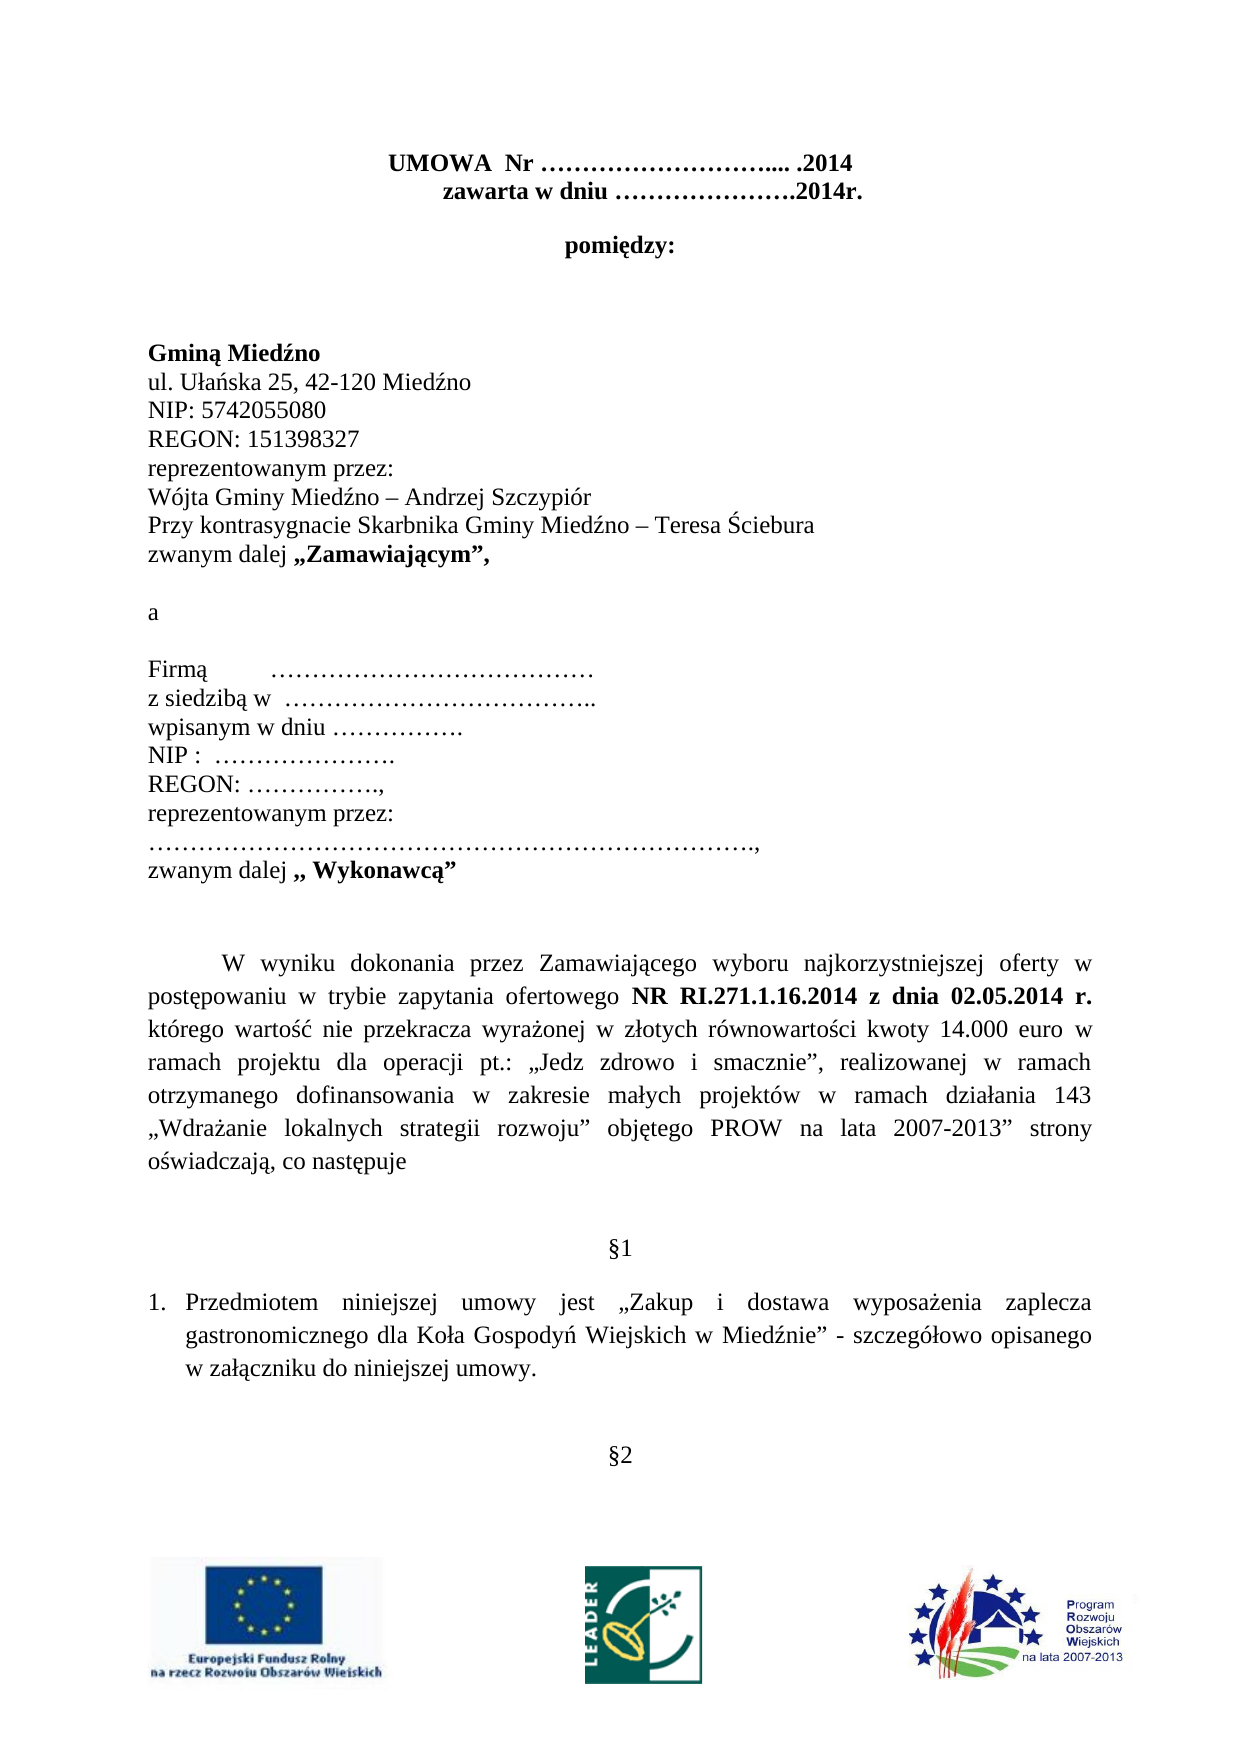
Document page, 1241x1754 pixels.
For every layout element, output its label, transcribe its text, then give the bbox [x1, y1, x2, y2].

text Firmą ………………………………… [148, 654, 1093, 683]
text Wójta Gminy Miedźno – Andrzej Szczypiór [148, 482, 1093, 510]
text NIP: 5742055080 [148, 395, 1093, 424]
text §2 [148, 1440, 1093, 1469]
text NIP : …………………. [148, 740, 1093, 769]
text §1 [148, 1233, 1093, 1262]
picture [585, 1566, 703, 1684]
text reprezentowanym przez: [148, 453, 1093, 482]
text Przy kontrasygnacie Skarbnika Gminy Miedźno – Teresa Ściebura [148, 510, 1093, 539]
text z siedzibą w ……………………………….. [148, 683, 1093, 712]
text a [148, 597, 1093, 625]
text ………………………………………………………………., [148, 827, 1093, 855]
text pomiędzy: [148, 230, 1093, 259]
picture [147, 1557, 395, 1691]
text zawarta w dniu ………………….2014r. [148, 176, 1093, 205]
title UMOWA Nr ……………………….... .2014 [148, 148, 1093, 176]
text ul. Ułańska 25, 42-120 Miedźno [148, 367, 1093, 395]
text wpisanym w dniu ……………. [148, 712, 1093, 740]
text W wyniku dokonania przez Zamawiającego wyboru najkorzystniejszej oferty w postępowaniu w trybie zapytania ofertowego NR RI.271.1.16.2014 z dnia 02.05.2014 r. którego wartość nie przekracza wyrażonej w złotych równowartości kwoty 14.000 euro w ramach projektu dla operacji pt.: „Jedz zdrowo i smacznie”, realizowanej w ramach otrzymanego dofinansowania w zakresie małych projektów w ramach działania 143 „Wdrażanie lokalnych strategii rozwoju” objętego PROW na lata 2007-2013” strony oświadczają, co następuje [148, 948, 1093, 1175]
text reprezentowanym przez: [148, 798, 1093, 827]
text Gminą Miedźno [148, 338, 1093, 367]
text zwanym dalej „Zamawiającym”, [148, 539, 1093, 568]
list Przedmiotem niniejszej umowy jest „Zakup i dostawa wyposażenia zaplecza gastronomicznego dla Koła Gospodyń Wiejskich w Miedźnie” - szczegółowo opisanego w załączniku do niniejszej umowy. [148, 1287, 1093, 1382]
text zwanym dalej ,, Wykonawcą” [148, 855, 1093, 884]
text REGON: ……………., [148, 769, 1093, 798]
text REGON: 151398327 [148, 424, 1093, 453]
